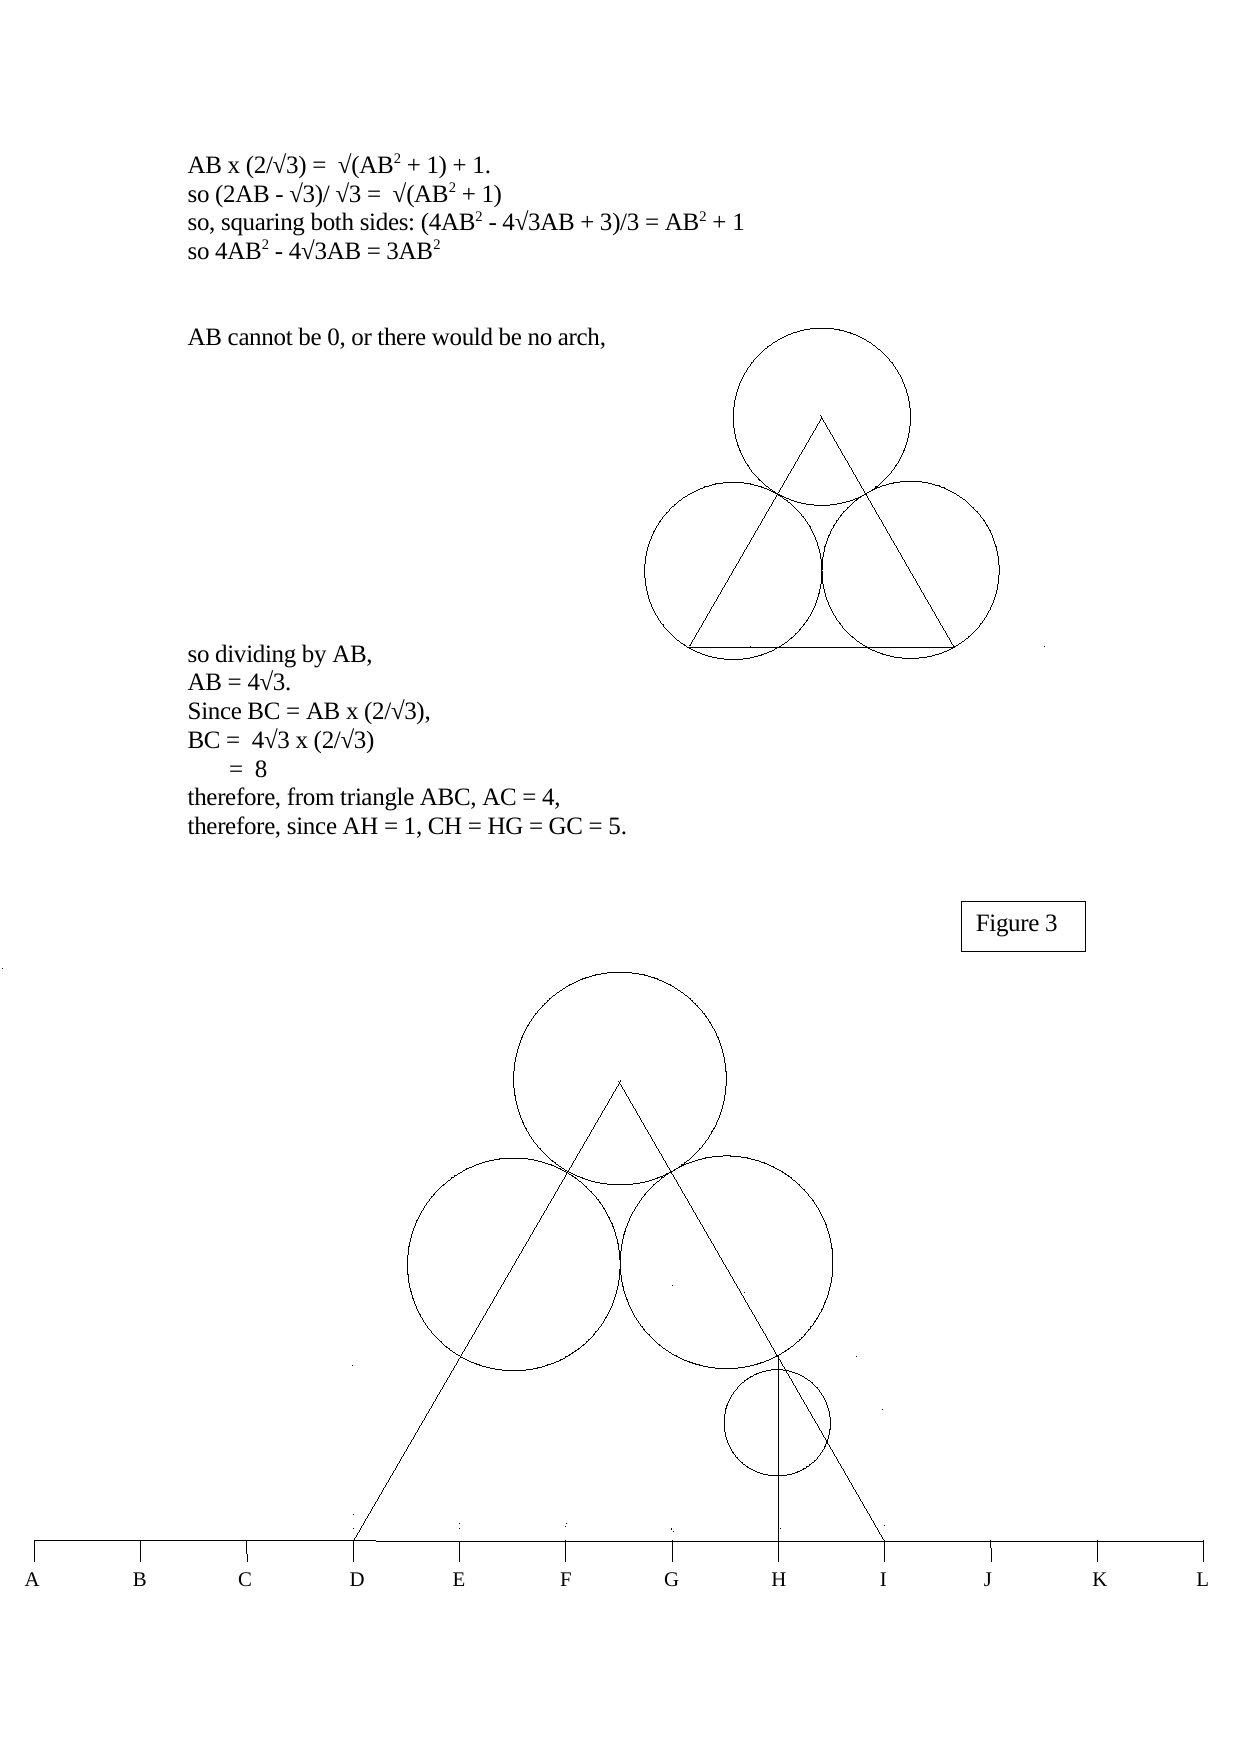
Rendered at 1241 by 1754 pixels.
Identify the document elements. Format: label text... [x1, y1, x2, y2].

text so, squaring both sides: (4AB2 - 4√3AB + 3)/3 = AB2 + 1 [187, 207, 1053, 236]
text = 8 [187, 754, 1053, 782]
text so dividing by AB, [187, 639, 1053, 667]
text therefore, from triangle ABC, AC = 4, [187, 782, 1053, 811]
text AB x (2/√3) = √(AB2 + 1) + 1. [187, 150, 1053, 179]
text BC = 4√3 x (2/√3) [187, 725, 1053, 754]
text AB cannot be 0, or there would be no arch, [187, 322, 1053, 351]
text AB = 4√3. [187, 667, 1053, 696]
text so (2AB - √3)/ √3 = √(AB2 + 1) [187, 179, 1053, 207]
text Since BC = AB x (2/√3), [187, 696, 1053, 725]
text so 4AB2 - 4√3AB = 3AB2 [187, 236, 1053, 265]
text therefore, since AH = 1, CH = HG = GC = 5. [187, 811, 1053, 840]
